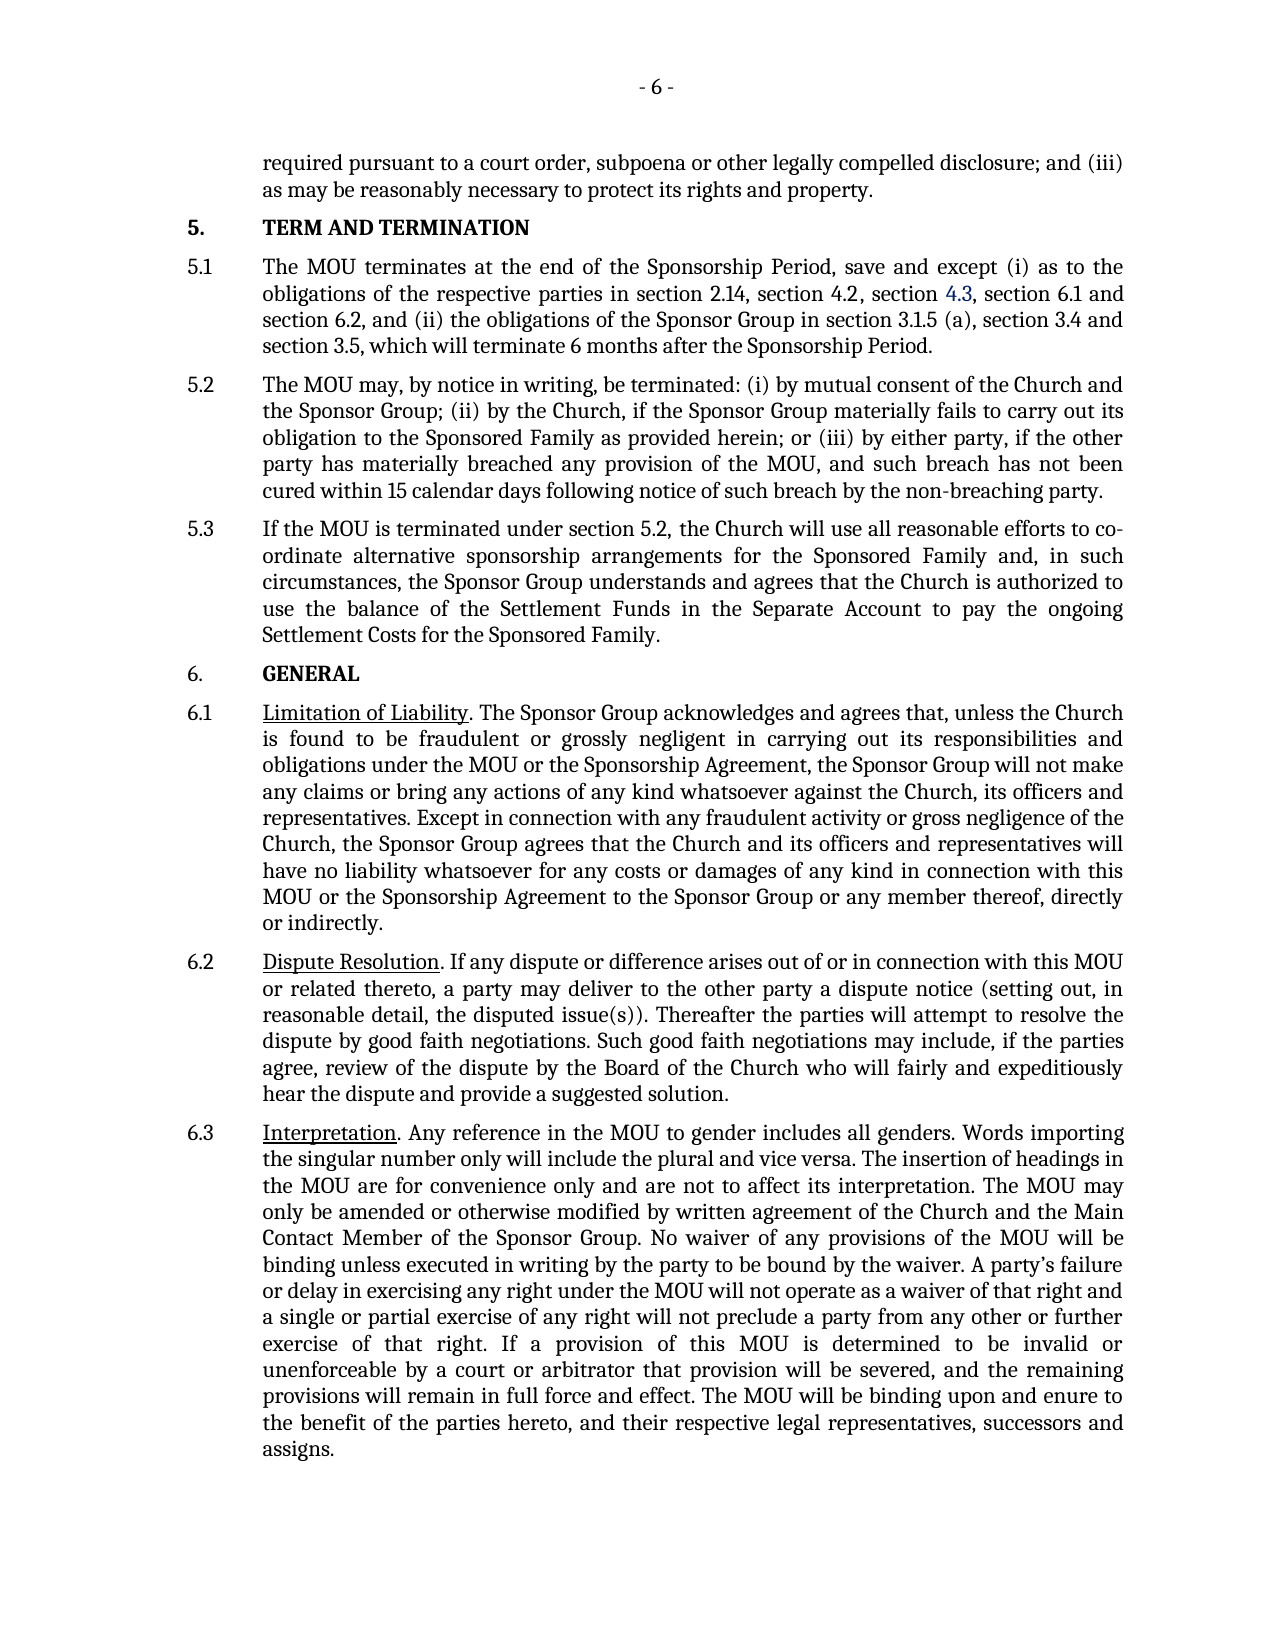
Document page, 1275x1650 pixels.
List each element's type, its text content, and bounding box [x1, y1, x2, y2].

list 5.1 The MOU terminates at the end of the Sponsorship Period, save and except (i) as to the obligations of the respective parties in section 2.14, section 4.2, section 4.3, section 6.1 and section 6.2, and (ii) the obligations of the Sponsor Group in section 3.1.5 (a), section 3.4 and section 3.5, which will terminate 6 months after the Sponsorship Period. [187, 254, 1125, 359]
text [187, 150, 1125, 203]
list 6.1 Limitation of Liability. The Sponsor Group acknowledges and agrees that, unless the Church is found to be fraudulent or grossly negligent in carrying out its responsibilities and obligations under the MOU or the Sponsorship Agreement, the Sponsor Group will not make any claims or bring any actions of any kind whatsoever against the Church, its officers and representatives. Except in connection with any fraudulent activity or gross negligence of the Church, the Sponsor Group agrees that the Church and its officers and representatives will have no liability whatsoever for any costs or damages of any kind in connection with this MOU or the Sponsorship Agreement to the Sponsor Group or any member thereof, directly or indirectly. [187, 699, 1125, 937]
list 5. TERM AND TERMINATION [187, 215, 1125, 242]
text 6.2 Dispute Resolution. If any dispute or difference arises out of or in connection with this MOU or related thereto, a party may deliver to the other party a dispute notice (setting out, in reasonable detail, the disputed issue(s)). Thereafter the parties will attempt to resolve the dispute by good faith negotiations. Such good faith negotiations may include, if the parties agree, review of the dispute by the Board of the Church who will fairly and expeditiously hear the dispute and provide a suggested solution. [187, 949, 1125, 1107]
text 5.2 The MOU may, by notice in writing, be terminated: (i) by mutual consent of the Church and the Sponsor Group; (ii) by the Church, if the Sponsor Group materially fails to carry out its obligation to the Sponsored Family as provided herein; or (iii) by either party, if the other party has materially breached any provision of the MOU, and such breach has not been cured within 15 calendar days following notice of such breach by the non-breaching party. [187, 372, 1125, 504]
text 5.3 If the MOU is terminated under section 5.2, the Church will use all reasonable efforts to co-ordinate alternative sponsorship arrangements for the Sponsored Family and, in such circumstances, the Sponsor Group understands and agrees that the Church is authorized to use the balance of the Settlement Funds in the Separate Account to pay the ongoing Settlement Costs for the Sponsored Family. [187, 516, 1125, 648]
text 6.3 Interpretation. Any reference in the MOU to gender includes all genders. Words importing the singular number only will include the plural and vice versa. The insertion of headings in the MOU are for convenience only and are not to affect its interpretation. The MOU may only be amended or otherwise modified by written agreement of the Church and the Main Contact Member of the Sponsor Group. No waiver of any provisions of the MOU will be binding unless executed in writing by the party to be bound by the waiver. A party’s failure or delay in exercising any right under the MOU will not operate as a waiver of that right and a single or partial exercise of any right will not preclude a party from any other or further exercise of that right. If a provision of this MOU is determined to be invalid or unenforceable by a court or arbitrator that provision will be severed, and the remaining provisions will remain in full force and effect. The MOU will be binding upon and enure to the benefit of the parties hereto, and their respective legal representatives, successors and assigns. [187, 1120, 1125, 1462]
text 6. GENERAL [187, 661, 1125, 687]
